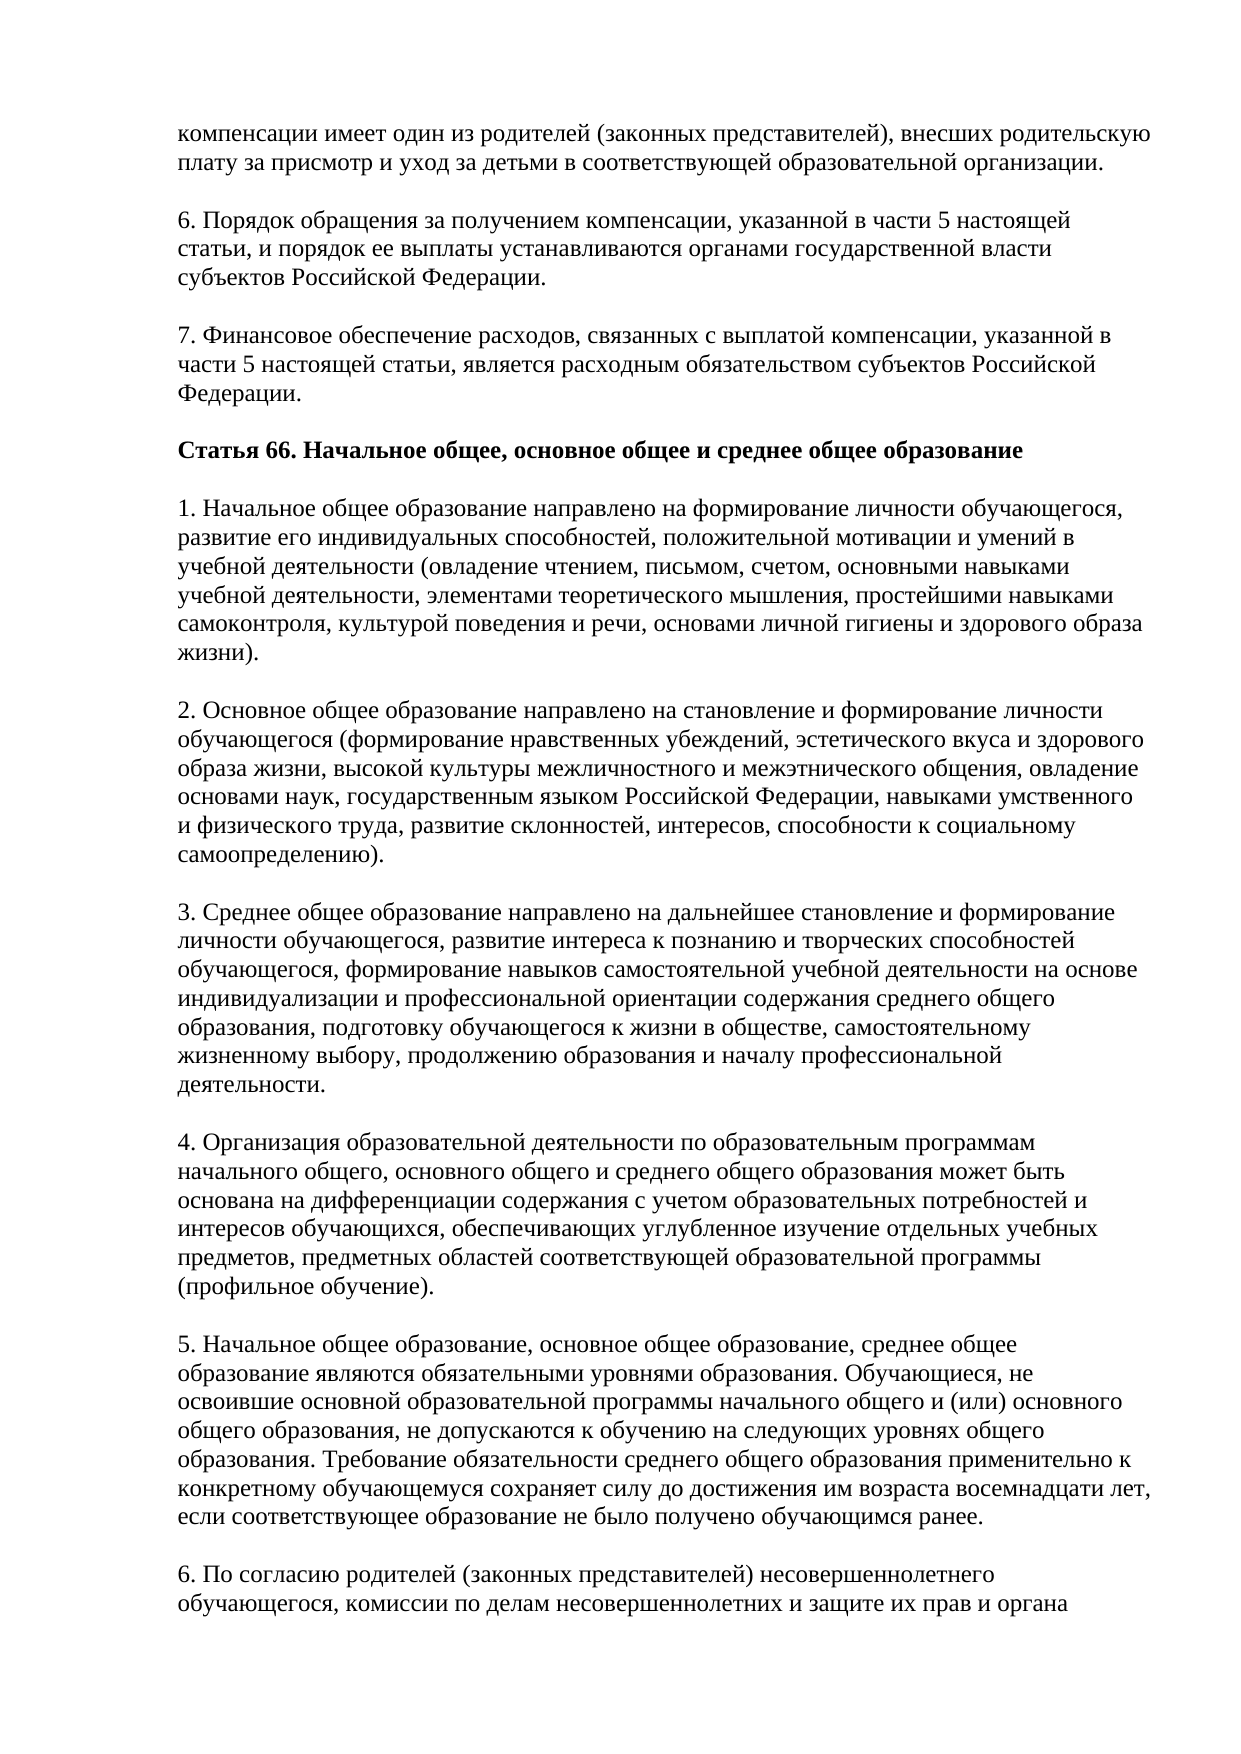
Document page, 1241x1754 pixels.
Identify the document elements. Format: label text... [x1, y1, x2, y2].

text 1. Начальное общее образование направлено на формирование личности обучающегося, развитие его индивидуальных способностей, положительной мотивации и умений в учебной деятельности (овладение чтением, письмом, счетом, основными навыками учебной деятельности, элементами теоретического мышления, простейшими навыками самоконтроля, культурой поведения и речи, основами личной гигиены и здорового образа жизни). [177, 493, 1152, 666]
text 5. Начальное общее образование, основное общее образование, среднее общее образование являются обязательными уровнями образования. Обучающиеся, не освоившие основной образовательной программы начального общего и (или) основного общего образования, не допускаются к обучению на следующих уровнях общего образования. Требование обязательности среднего общего образования применительно к конкретному обучающемуся сохраняет силу до достижения им возраста восемнадцати лет, если соответствующее образование не было получено обучающимся ранее. [177, 1329, 1152, 1530]
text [177, 1559, 1152, 1617]
text 4. Организация образовательной деятельности по образовательным программам начального общего, основного общего и среднего общего образования может быть основана на дифференциации содержания с учетом образовательных потребностей и интересов обучающихся, обеспечивающих углубленное изучение отдельных учебных предметов, предметных областей соответствующей образовательной программы (профильное обучение). [177, 1127, 1152, 1300]
text 7. Финансовое обеспечение расходов, связанных с выплатой компенсации, указанной в части 5 настоящей статьи, является расходным обязательством субъектов Российской Федерации. [177, 320, 1152, 406]
text 6. Порядок обращения за получением компенсации, указанной в части 5 настоящей статьи, и порядок ее выплаты устанавливаются органами государственной власти субъектов Российской Федерации. [177, 205, 1152, 291]
text 3. Среднее общее образование направлено на дальнейшее становление и формирование личности обучающегося, развитие интереса к познанию и творческих способностей обучающегося, формирование навыков самостоятельной учебной деятельности на основе индивидуализации и профессиональной ориентации содержания среднего общего образования, подготовку обучающегося к жизни в обществе, самостоятельному жизненному выбору, продолжению образования и началу профессиональной деятельности. [177, 897, 1152, 1098]
text 2. Основное общее образование направлено на становление и формирование личности обучающегося (формирование нравственных убеждений, эстетического вкуса и здорового образа жизни, высокой культуры межличностного и межэтнического общения, овладение основами наук, государственным языком Российской Федерации, навыками умственного и физического труда, развитие склонностей, интересов, способности к социальному самоопределению). [177, 695, 1152, 868]
text Статья 66. Начальное общее, основное общее и среднее общее образование [177, 436, 1152, 464]
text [177, 118, 1152, 176]
